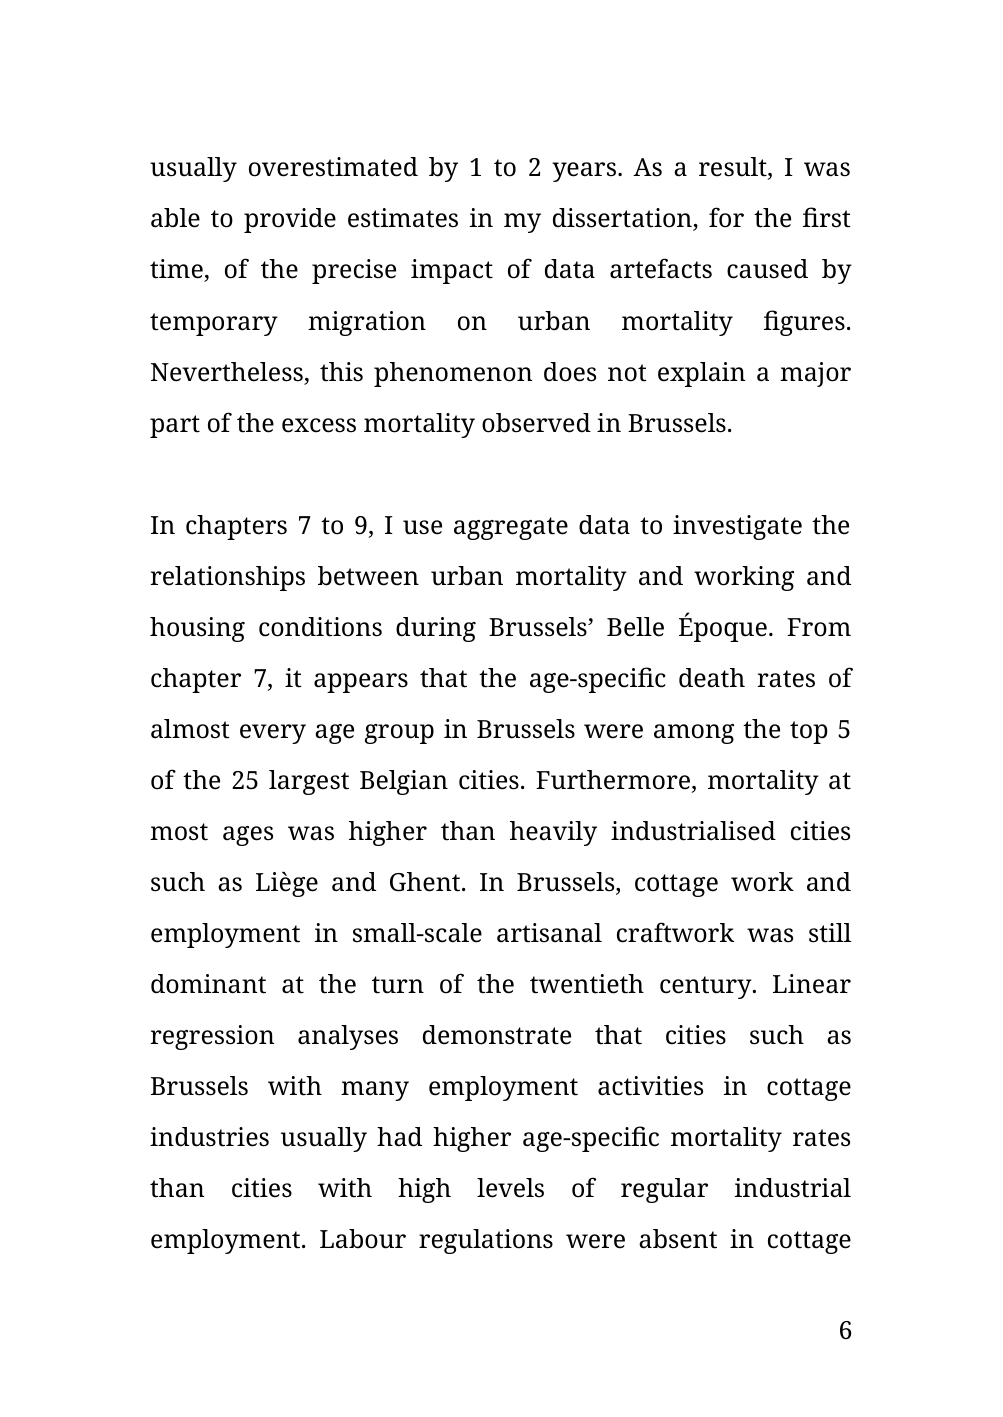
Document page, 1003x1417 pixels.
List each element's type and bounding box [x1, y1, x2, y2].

text [150, 150, 852, 439]
text [150, 507, 852, 1256]
